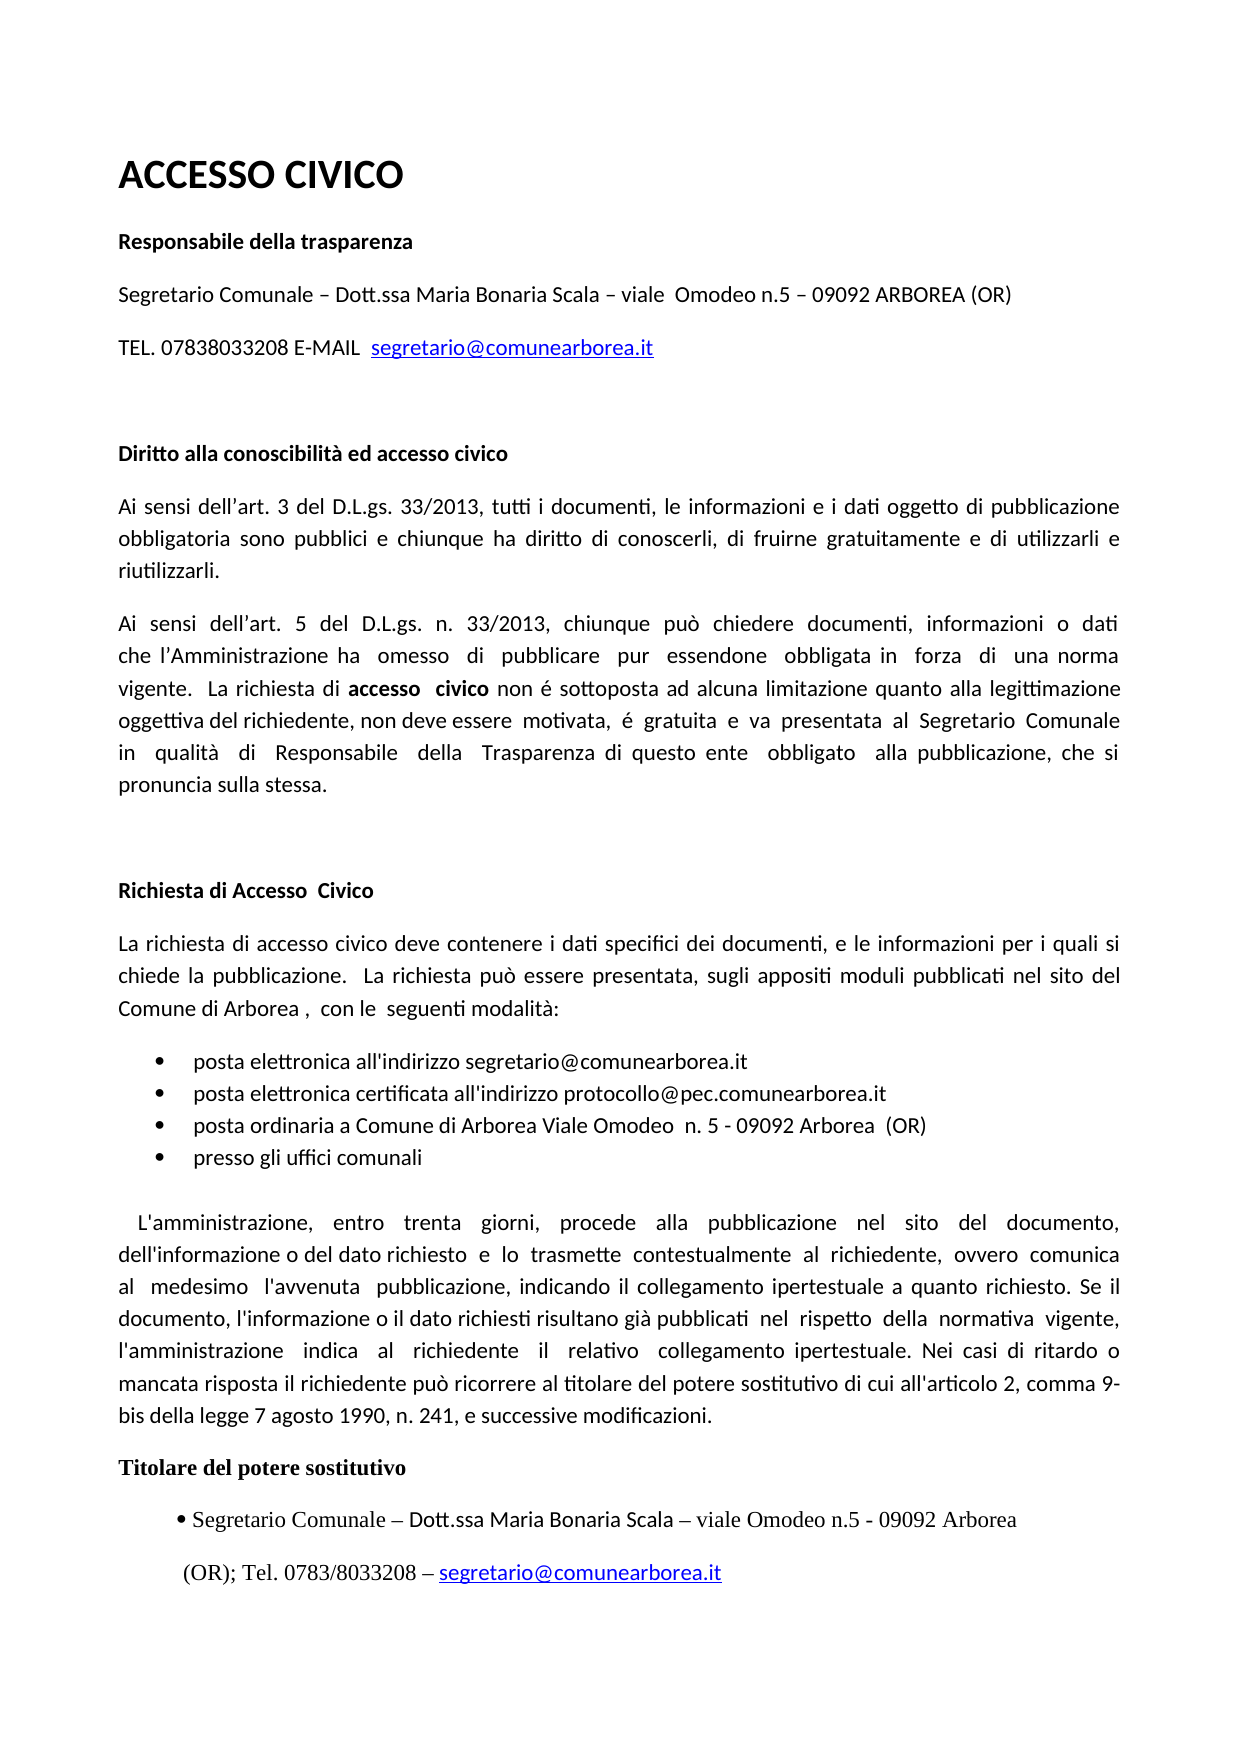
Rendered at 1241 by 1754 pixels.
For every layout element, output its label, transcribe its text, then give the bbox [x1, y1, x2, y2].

text Diritto alla conoscibilità ed accesso civico [118, 439, 1122, 467]
text Richiesta di Accesso Civico [118, 876, 1122, 904]
text TEL. 07838033208 E-MAIL segretario@comunearborea.it [118, 333, 1122, 361]
list presso gli uffici comunali [156, 1143, 1122, 1171]
list L'amministrazione, entro trenta giorni, procede alla pubblicazione nel sito del documento, dell'informazione o del dato richiesto e lo trasmette contestualmente al richiedente, ovvero comunica al medesimo l'avvenuta pubblicazione, indicando il collegamento ipertestuale a quanto richiesto. Se il documento, l'informazione o il dato richiesti risultano già pubblicati nel rispetto della normativa vigente, l'amministrazione indica al richiedente il relativo collegamento ipertestuale. Nei casi di ritardo o mancata risposta il richiedente può ricorrere al titolare del potere sostitutivo di cui all'articolo 2, comma 9-bis della legge 7 agosto 1990, n. 241, e successive modificazioni. [118, 1208, 1122, 1429]
text Ai sensi dell’art. 5 del D.L.gs. n. 33/2013, chiunque può chiedere documenti, informazioni o dati che l’Amministrazione ha omesso di pubblicare pur essendone obbligata in forza di una norma vigente. La richiesta di accesso civico non é sottoposta ad alcuna limitazione quanto alla legittimazione oggettiva del richiedente, non deve essere motivata, é gratuita e va presentata al Segretario Comunale in qualità di Responsabile della Trasparenza di questo ente obbligato alla pubblicazione, che si pronuncia sulla stessa. [118, 609, 1122, 798]
list Segretario Comunale – Dott.ssa Maria Bonaria Scala – viale Omodeo n.5 - 09092 Arborea [148, 1505, 1122, 1533]
text Segretario Comunale – Dott.ssa Maria Bonaria Scala – viale Omodeo n.5 – 09092 ARBOREA (OR) [118, 280, 1122, 308]
text La richiesta di accesso civico deve contenere i dati specifici dei documenti, e le informazioni per i quali si chiede la pubblicazione. La richiesta può essere presentata, sugli appositi moduli pubblicati nel sito del Comune di Arborea , con le seguenti modalità: [118, 929, 1122, 1022]
text Ai sensi dell’art. 3 del D.L.gs. 33/2013, tutti i documenti, le informazioni e i dati oggetto di pubblicazione obbligatoria sono pubblici e chiunque ha diritto di conoscerli, di fruirne gratuitamente e di utilizzarli e riutilizzarli. [118, 492, 1122, 584]
text Titolare del potere sostitutivo [118, 1454, 1122, 1480]
list (OR); Tel. 0783/8033208 – segretario@comunearborea.it [177, 1558, 1122, 1586]
list posta ordinaria a Comune di Arborea Viale Omodeo n. 5 - 09092 Arborea (OR) [156, 1111, 1122, 1139]
list posta elettronica all'indirizzo segretario@comunearborea.it [156, 1047, 1122, 1075]
text Responsabile della trasparenza [118, 227, 1122, 255]
list posta elettronica certificata all'indirizzo protocollo@pec.comunearborea.it [156, 1079, 1122, 1107]
text ACCESSO CIVICO [118, 148, 1122, 198]
